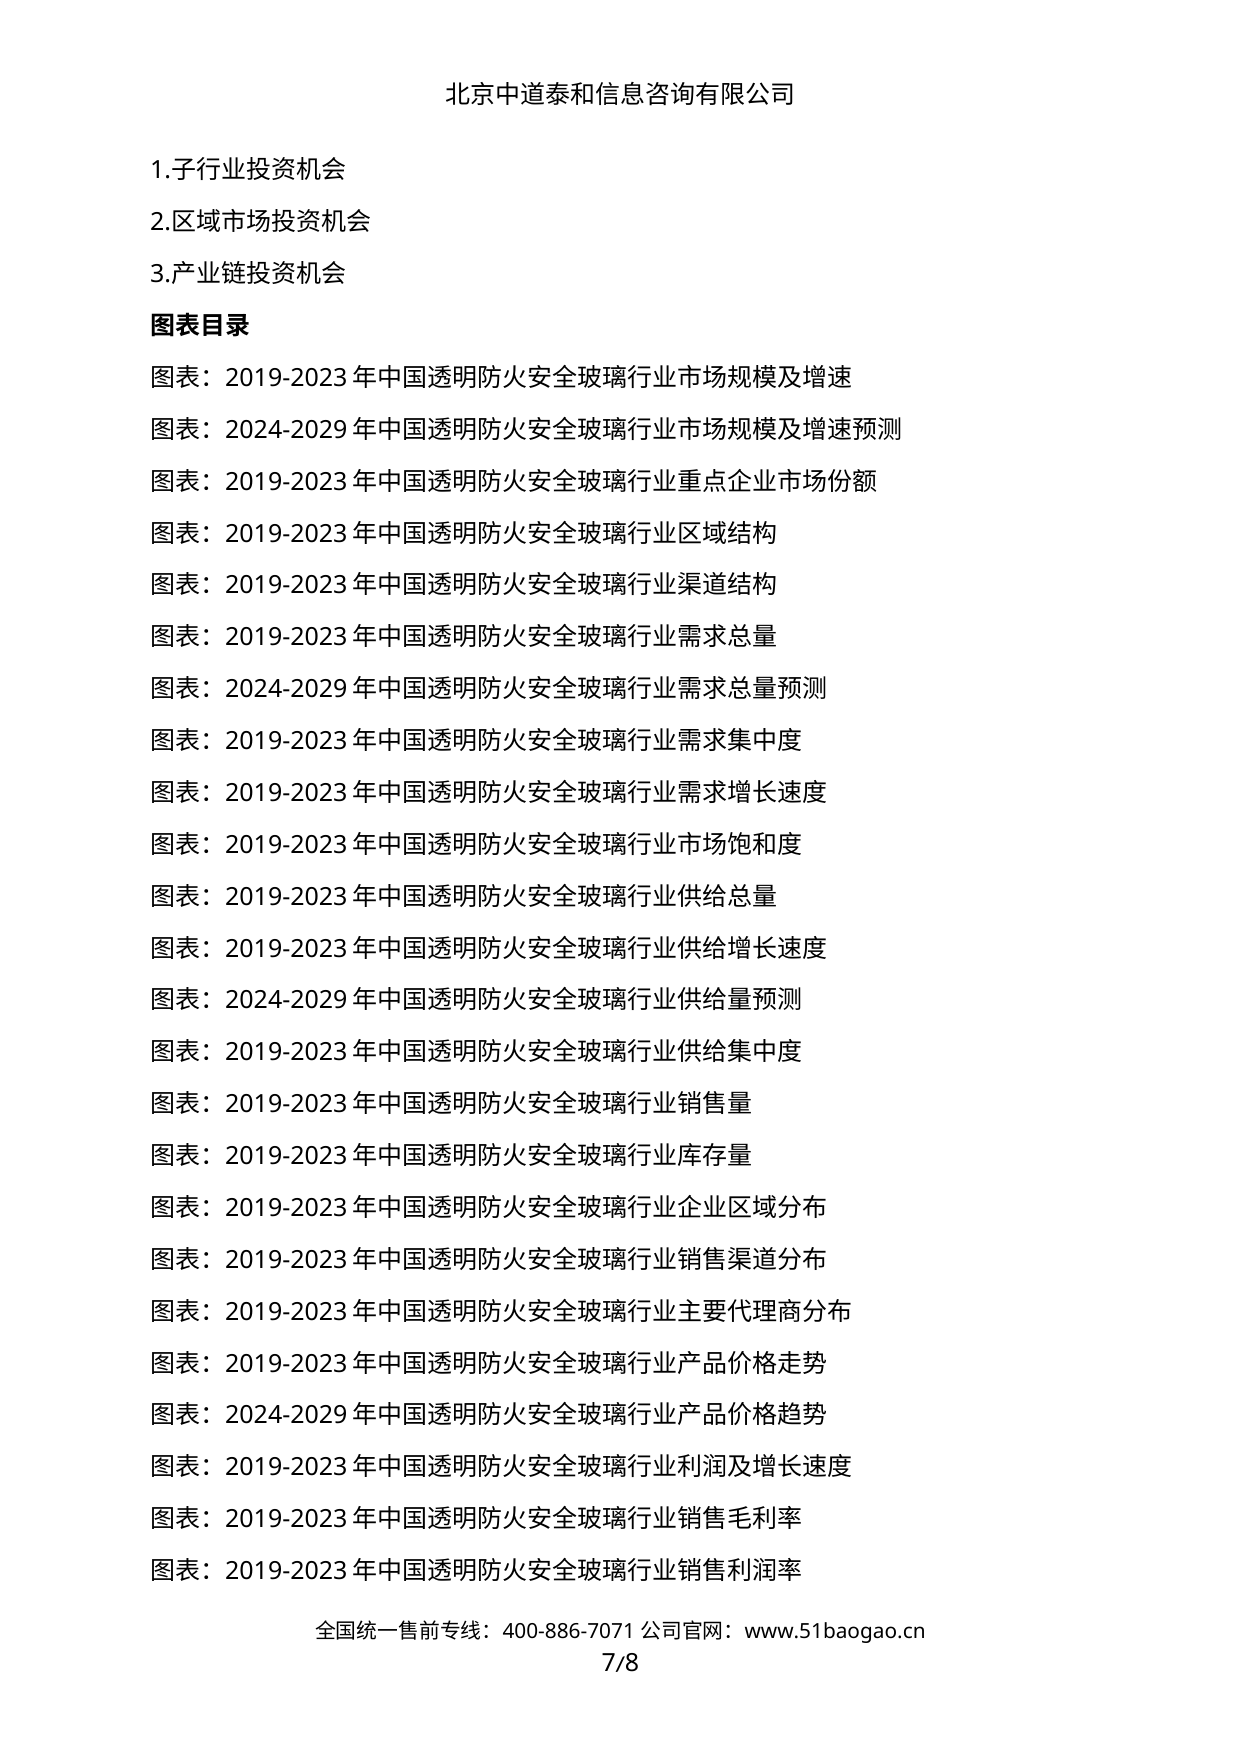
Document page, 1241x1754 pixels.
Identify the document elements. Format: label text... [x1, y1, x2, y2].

text 图表：2019-2023年中国透明防火安全玻璃行业区域结构 [150, 513, 1090, 549]
text 图表：2019-2023年中国透明防火安全玻璃行业利润及增长速度 [150, 1447, 1090, 1483]
text 图表：2019-2023年中国透明防火安全玻璃行业市场饱和度 [150, 824, 1090, 861]
text 图表：2019-2023年中国透明防火安全玻璃行业库存量 [150, 1136, 1090, 1172]
text 图表：2019-2023年中国透明防火安全玻璃行业需求集中度 [150, 721, 1090, 757]
text 图表：2024-2029年中国透明防火安全玻璃行业产品价格趋势 [150, 1395, 1090, 1431]
text 图表：2019-2023年中国透明防火安全玻璃行业供给集中度 [150, 1032, 1090, 1068]
text 图表：2019-2023年中国透明防火安全玻璃行业产品价格走势 [150, 1343, 1090, 1379]
text 1.子行业投资机会 [150, 150, 1090, 186]
text 图表：2019-2023年中国透明防火安全玻璃行业销售量 [150, 1084, 1090, 1120]
text 图表：2019-2023年中国透明防火安全玻璃行业主要代理商分布 [150, 1291, 1090, 1327]
text 图表目录 [150, 306, 1090, 342]
text 图表：2024-2029年中国透明防火安全玻璃行业市场规模及增速预测 [150, 409, 1090, 446]
text 图表：2019-2023年中国透明防火安全玻璃行业销售渠道分布 [150, 1239, 1090, 1276]
text 图表：2019-2023年中国透明防火安全玻璃行业需求增长速度 [150, 772, 1090, 809]
text 图表：2019-2023年中国透明防火安全玻璃行业供给总量 [150, 876, 1090, 912]
text 图表：2019-2023年中国透明防火安全玻璃行业渠道结构 [150, 565, 1090, 601]
text 图表：2019-2023年中国透明防火安全玻璃行业销售毛利率 [150, 1499, 1090, 1535]
text 图表：2024-2029年中国透明防火安全玻璃行业供给量预测 [150, 980, 1090, 1016]
text 2.区域市场投资机会 [150, 202, 1090, 238]
text 图表：2019-2023年中国透明防火安全玻璃行业企业区域分布 [150, 1187, 1090, 1224]
text 3.产业链投资机会 [150, 254, 1090, 290]
text 图表：2019-2023年中国透明防火安全玻璃行业市场规模及增速 [150, 357, 1090, 394]
text 图表：2019-2023年中国透明防火安全玻璃行业供给增长速度 [150, 928, 1090, 964]
text 图表：2024-2029年中国透明防火安全玻璃行业需求总量预测 [150, 669, 1090, 705]
text 图表：2019-2023年中国透明防火安全玻璃行业需求总量 [150, 617, 1090, 653]
text 图表：2019-2023年中国透明防火安全玻璃行业重点企业市场份额 [150, 461, 1090, 497]
text 图表：2019-2023年中国透明防火安全玻璃行业销售利润率 [150, 1551, 1090, 1587]
